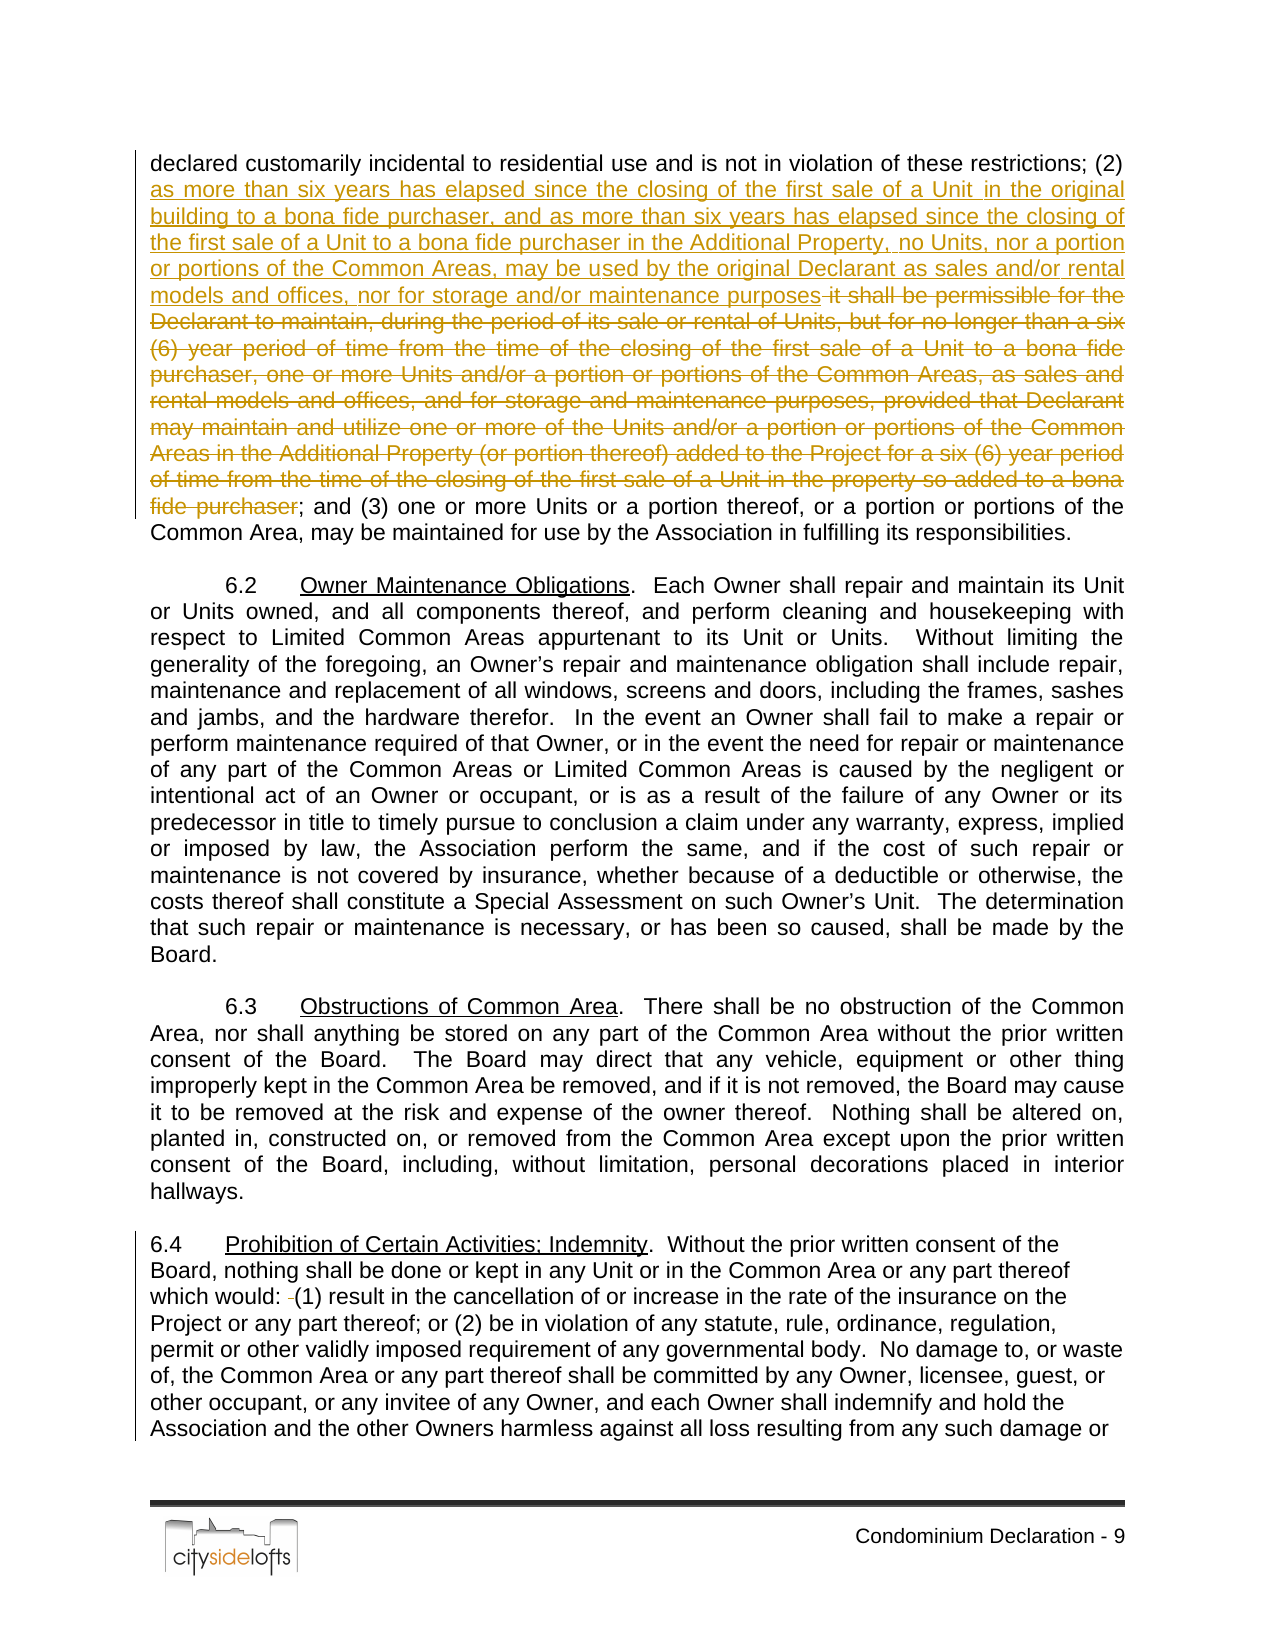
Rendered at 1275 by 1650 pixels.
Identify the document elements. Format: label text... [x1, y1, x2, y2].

picture [162, 1516, 300, 1577]
text 6.3 Obstructions of Common Area. There shall be no obstruction of the Common Area, nor shall anything be stored on any part of the Common Area without the prior written consent of the Board. The Board may direct that any vehicle, equipment or other thing improperly kept in the Common Area be removed, and if it is not removed, the Board may cause it to be removed at the risk and expense of the owner thereof. Nothing shall be altered on, planted in, constructed on, or removed from the Common Area except upon the prior written consent of the Board, including, without limitation, personal decorations placed in interior hallways. [150, 993, 1125, 1204]
text 6.2 Owner Maintenance Obligations. Each Owner shall repair and maintain its Unit or Units owned, and all components thereof, and perform cleaning and housekeeping with respect to Limited Common Areas appurtenant to its Unit or Units. Without limiting the generality of the foregoing, an Owner’s repair and maintenance obligation shall include repair, maintenance and replacement of all windows, screens and doors, including the frames, sashes and jambs, and the hardware therefor. In the event an Owner shall fail to make a repair or perform maintenance required of that Owner, or in the event the need for repair or maintenance of any part of the Common Areas or Limited Common Areas is caused by the negligent or intentional act of an Owner or occupant, or is as a result of the failure of any Owner or its predecessor in title to timely pursue to conclusion a claim under any warranty, express, implied or imposed by law, the Association perform the same, and if the cost of such repair or maintenance is not covered by insurance, whether because of a deductible or otherwise, the costs thereof shall constitute a Special Assessment on such Owner’s Unit. The determination that such repair or maintenance is necessary, or has been so caused, shall be made by the Board. [150, 572, 1125, 967]
